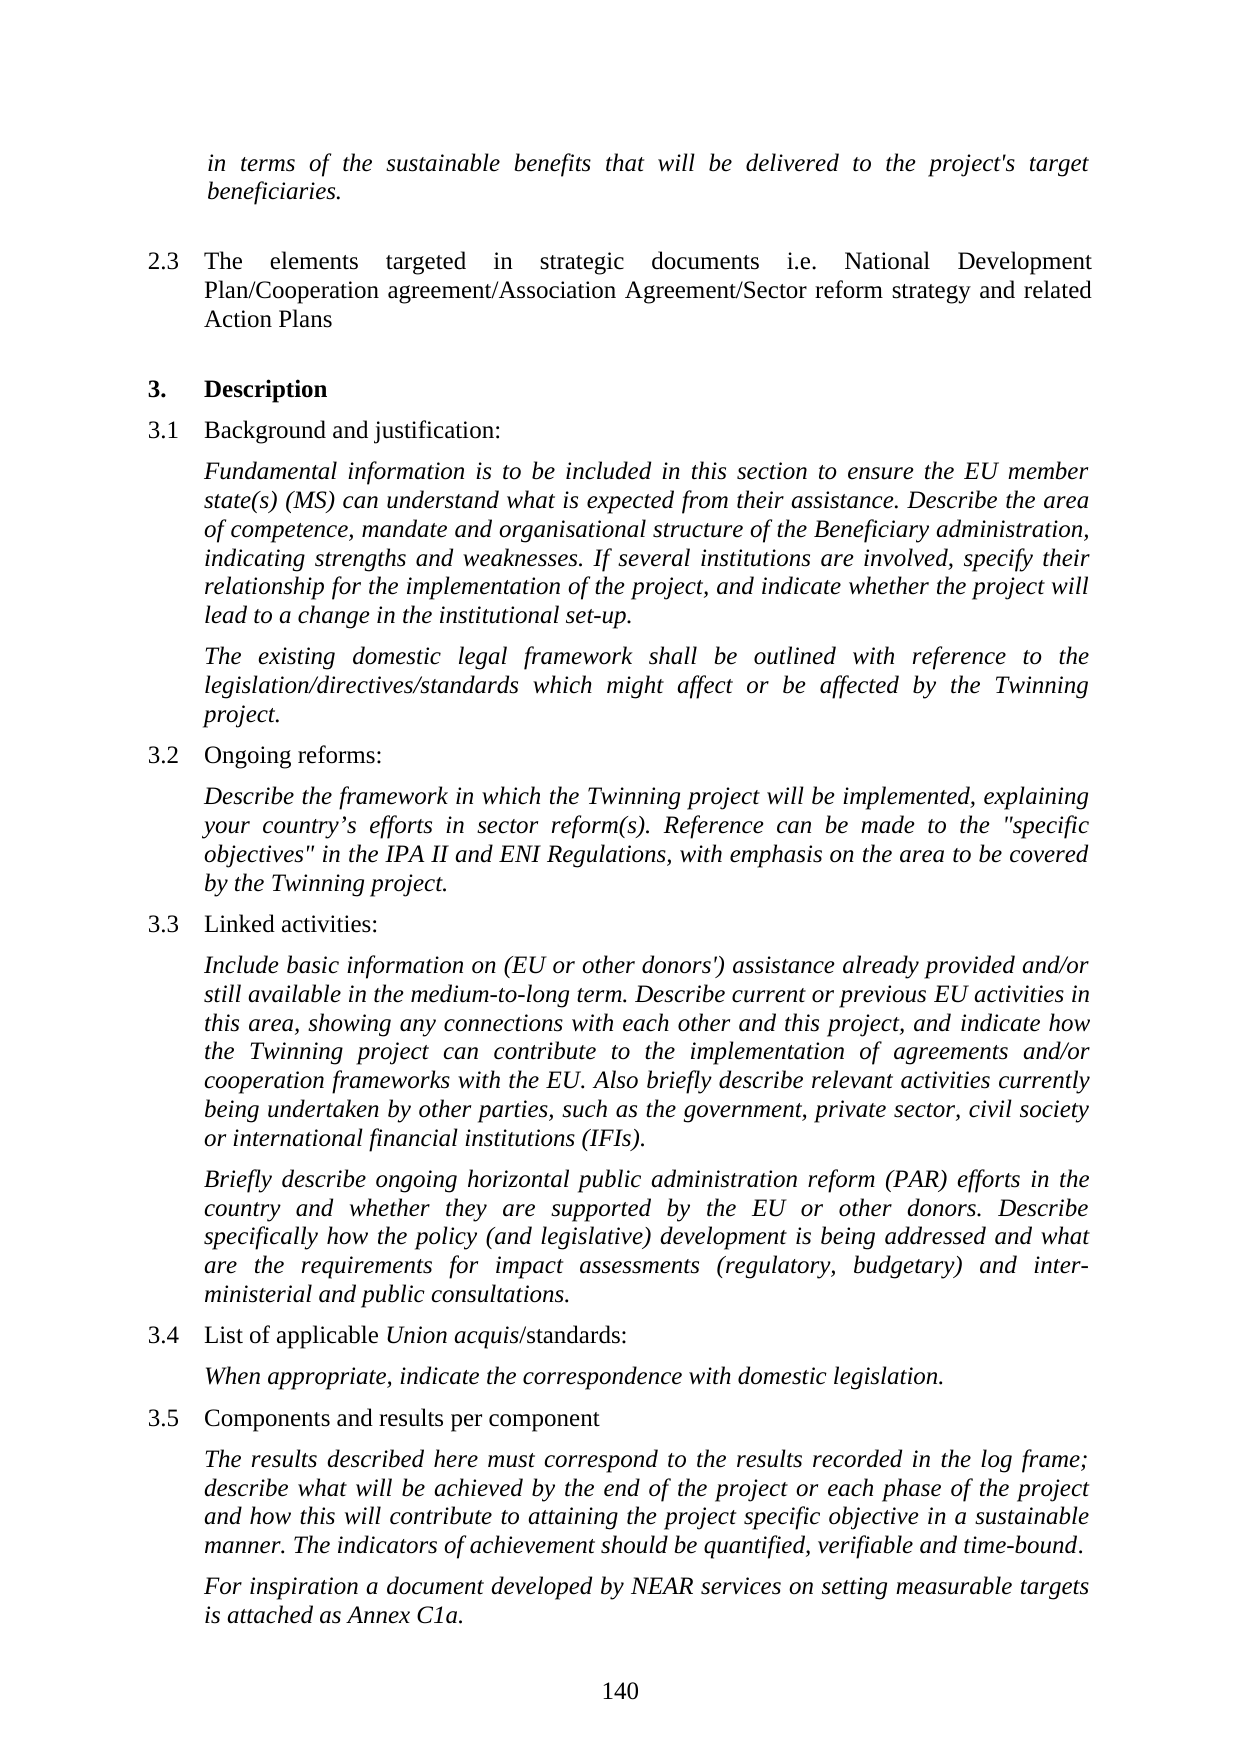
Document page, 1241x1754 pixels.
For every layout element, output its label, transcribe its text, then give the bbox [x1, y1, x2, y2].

text 3.2 Ongoing reforms: [148, 740, 1093, 769]
text The existing domestic legal framework shall be outlined with reference to the legislation/directives/standards which might affect or be affected by the Twinning project. [204, 641, 1093, 728]
text Briefly describe ongoing horizontal public administration reform (PAR) efforts in the country and whether they are supported by the EU or other donors. Describe specifically how the policy (and legislative) development is being addressed and what are the requirements for impact assessments (regulatory, budgetary) and inter-ministerial and public consultations. [204, 1164, 1093, 1308]
text For inspiration a document developed by NEAR services on setting measurable targets is attached as Annex C1a. [204, 1571, 1093, 1629]
text 3.3 Linked activities: [148, 909, 1093, 938]
text 3. Description [148, 374, 1093, 403]
text When appropriate, indicate the correspondence with domestic legislation. [148, 1361, 1093, 1390]
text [207, 148, 1093, 205]
text 3.4 List of applicable Union acquis/standards: [148, 1320, 1093, 1349]
text The results described here must correspond to the results recorded in the log frame; describe what will be achieved by the end of the project or each phase of the project and how this will contribute to attaining the project specific objective in a sustainable manner. The indicators of achievement should be quantified, verifiable and time-bound. [204, 1444, 1093, 1559]
text 2.3 The elements targeted in strategic documents i.e. National Development Plan/Cooperation agreement/Association Agreement/Sector reform strategy and related Action Plans [148, 246, 1093, 333]
text Fundamental information is to be included in this section to ensure the EU member state(s) (MS) can understand what is expected from their assistance. Describe the area of competence, mandate and organisational structure of the Beneficiary administration, indicating strengths and weaknesses. If several institutions are involved, specify their relationship for the implementation of the project, and indicate whether the project will lead to a change in the institutional set-up. [204, 456, 1093, 629]
text 3.1 Background and justification: [148, 415, 1093, 444]
text Include basic information on (EU or other donors') assistance already provided and/or still available in the medium-to-long term. Describe current or previous EU activities in this area, showing any connections with each other and this project, and indicate how the Twinning project can contribute to the implementation of agreements and/or cooperation frameworks with the EU. Also briefly describe relevant activities currently being undertaken by other parties, such as the government, private sector, civil society or international financial institutions (IFIs). [204, 950, 1093, 1151]
text Describe the framework in which the Twinning project will be implemented, explaining your country’s efforts in sector reform(s). Reference can be made to the "specific objectives" in the IPA II and ENI Regulations, with emphasis on the area to be covered by the Twinning project. [204, 781, 1093, 896]
text 3.5 Components and results per component [148, 1403, 1093, 1431]
